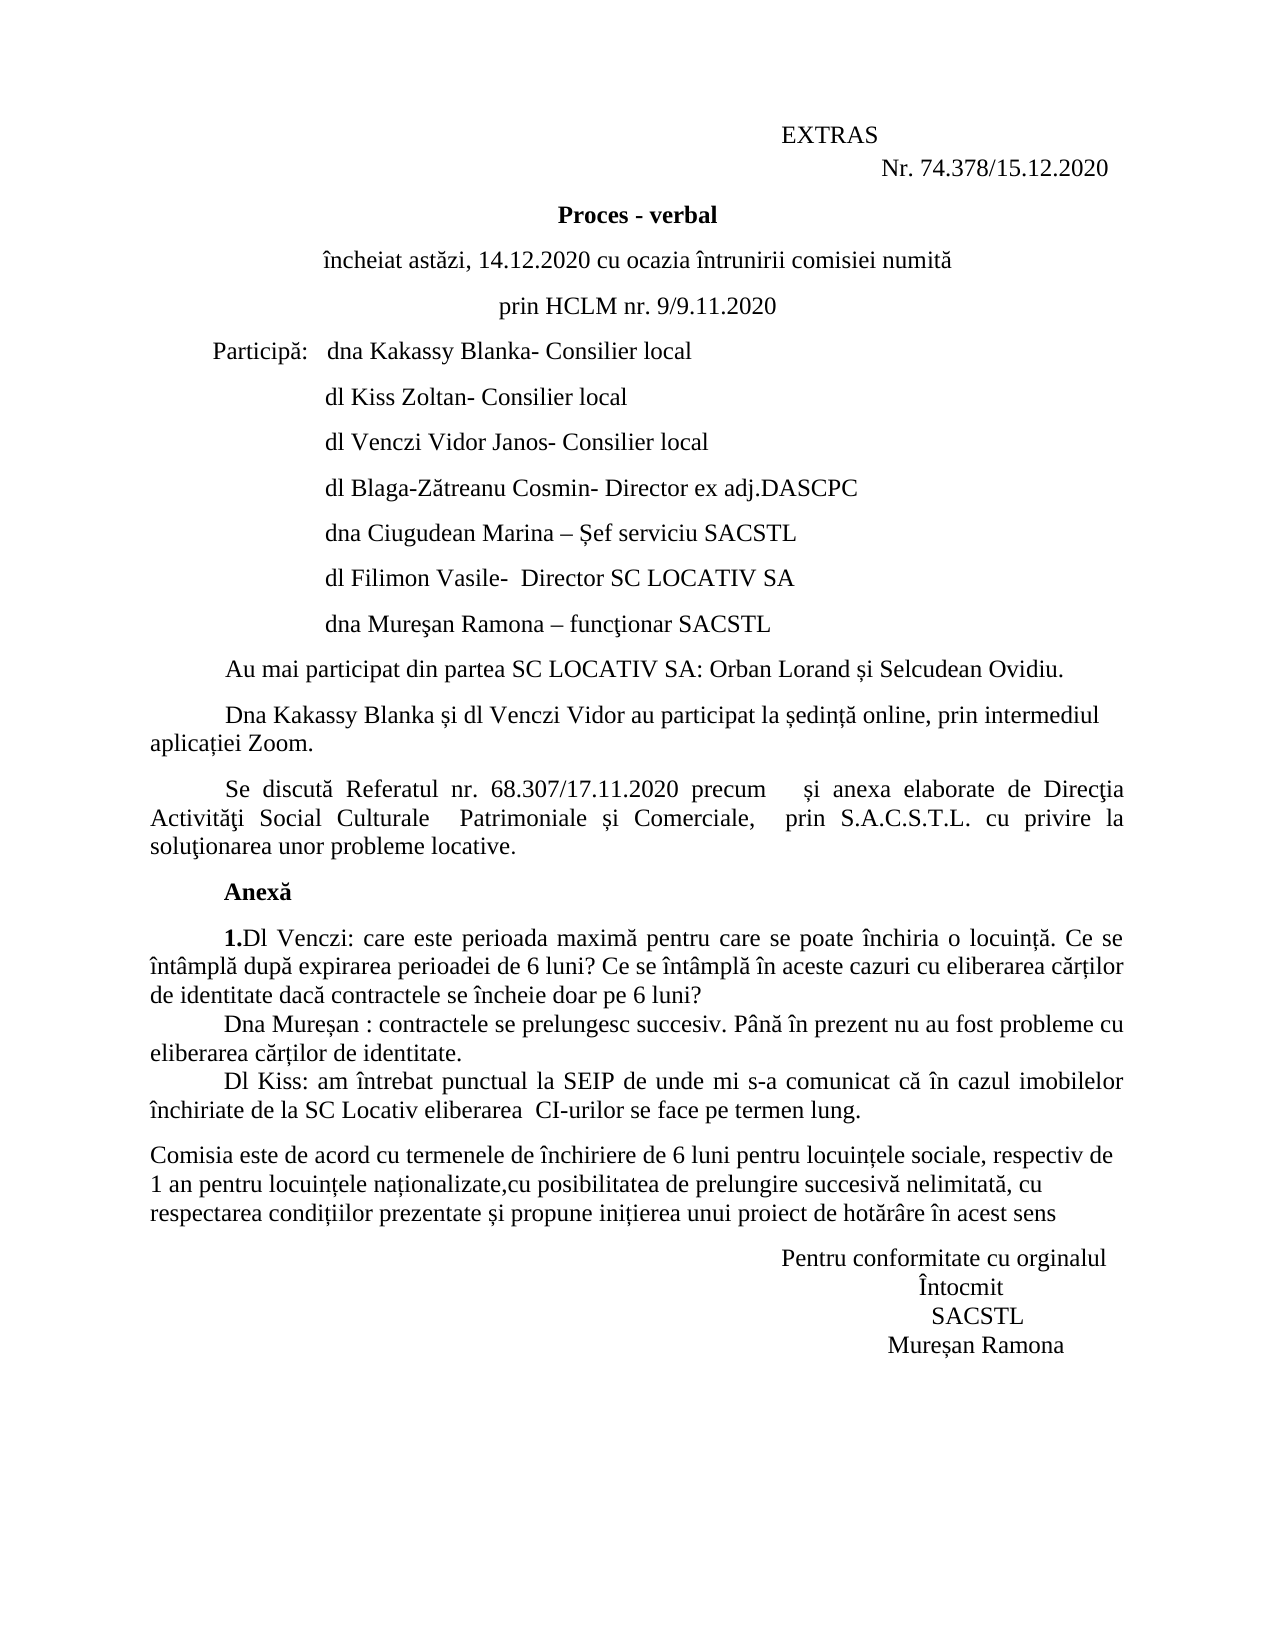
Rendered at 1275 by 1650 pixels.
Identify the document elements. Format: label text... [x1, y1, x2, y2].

text Dna Kakassy Blanka și dl Venczi Vidor au participat la ședință online, prin intermediul aplicației Zoom. [150, 700, 1125, 757]
text Pentru conformitate cu orginalul [150, 1243, 1125, 1272]
list Dna Mureșan : contractele se prelungesc succesiv. Până în prezent nu au fost probleme cu eliberarea cărților de identitate. [150, 1009, 1125, 1066]
text Se discută Referatul nr. 68.307/17.11.2020 precum și anexa elaborate de Direcţia Activităţi Social Culturale Patrimoniale și Comerciale, prin S.A.C.S.T.L. cu privire la soluţionarea unor probleme locative. [150, 774, 1125, 861]
text dl Venczi Vidor Janos- Consilier local [150, 427, 1125, 456]
list 1.Dl Venczi: care este perioada maximă pentru care se poate închiria o locuință. Ce se întâmplă după expirarea perioadei de 6 luni? Ce se întâmplă în aceste cazuri cu eliberarea cărților de identitate dacă contractele se încheie doar pe 6 luni? [150, 923, 1125, 1009]
text EXTRAS [150, 120, 1125, 149]
text dna Ciugudean Marina – Șef serviciu SACSTL [150, 518, 1125, 547]
text încheiat astăzi, 14.12.2020 cu ocazia întrunirii comisiei numită [150, 246, 1125, 274]
text Proces - verbal [150, 200, 1125, 229]
text Participă: dna Kakassy Blanka- Consilier local [150, 336, 1125, 365]
text Întocmit [150, 1272, 1125, 1301]
text Au mai participat din partea SC LOCATIV SA: Orban Lorand și Selcudean Ovidiu. [150, 654, 1125, 683]
text Mureșan Ramona [150, 1330, 1125, 1358]
list Dl Kiss: am întrebat punctual la SEIP de unde mi s-a comunicat că în cazul imobilelor închiriate de la SC Locativ eliberarea CI-urilor se face pe termen lung. [150, 1066, 1125, 1124]
text dl Kiss Zoltan- Consilier local [150, 382, 1125, 411]
text dna Mureşan Ramona – funcţionar SACSTL [150, 609, 1125, 638]
text Nr. 74.378/15.12.2020 [150, 153, 1125, 182]
text prin HCLM nr. 9/9.11.2020 [150, 291, 1125, 320]
text dl Blaga-Zătreanu Cosmin- Director ex adj.DASCPC [150, 473, 1125, 501]
text Anexă [150, 877, 1125, 906]
text Comisia este de acord cu termenele de închiriere de 6 luni pentru locuințele sociale, respectiv de 1 an pentru locuințele naționalizate,cu posibilitatea de prelungire succesivă nelimitată, cu respectarea condițiilor prezentate și propune inițierea unui proiect de hotărâre în acest sens [150, 1141, 1125, 1227]
text dl Filimon Vasile- Director SC LOCATIV SA [150, 563, 1125, 592]
text SACSTL [150, 1301, 1125, 1330]
